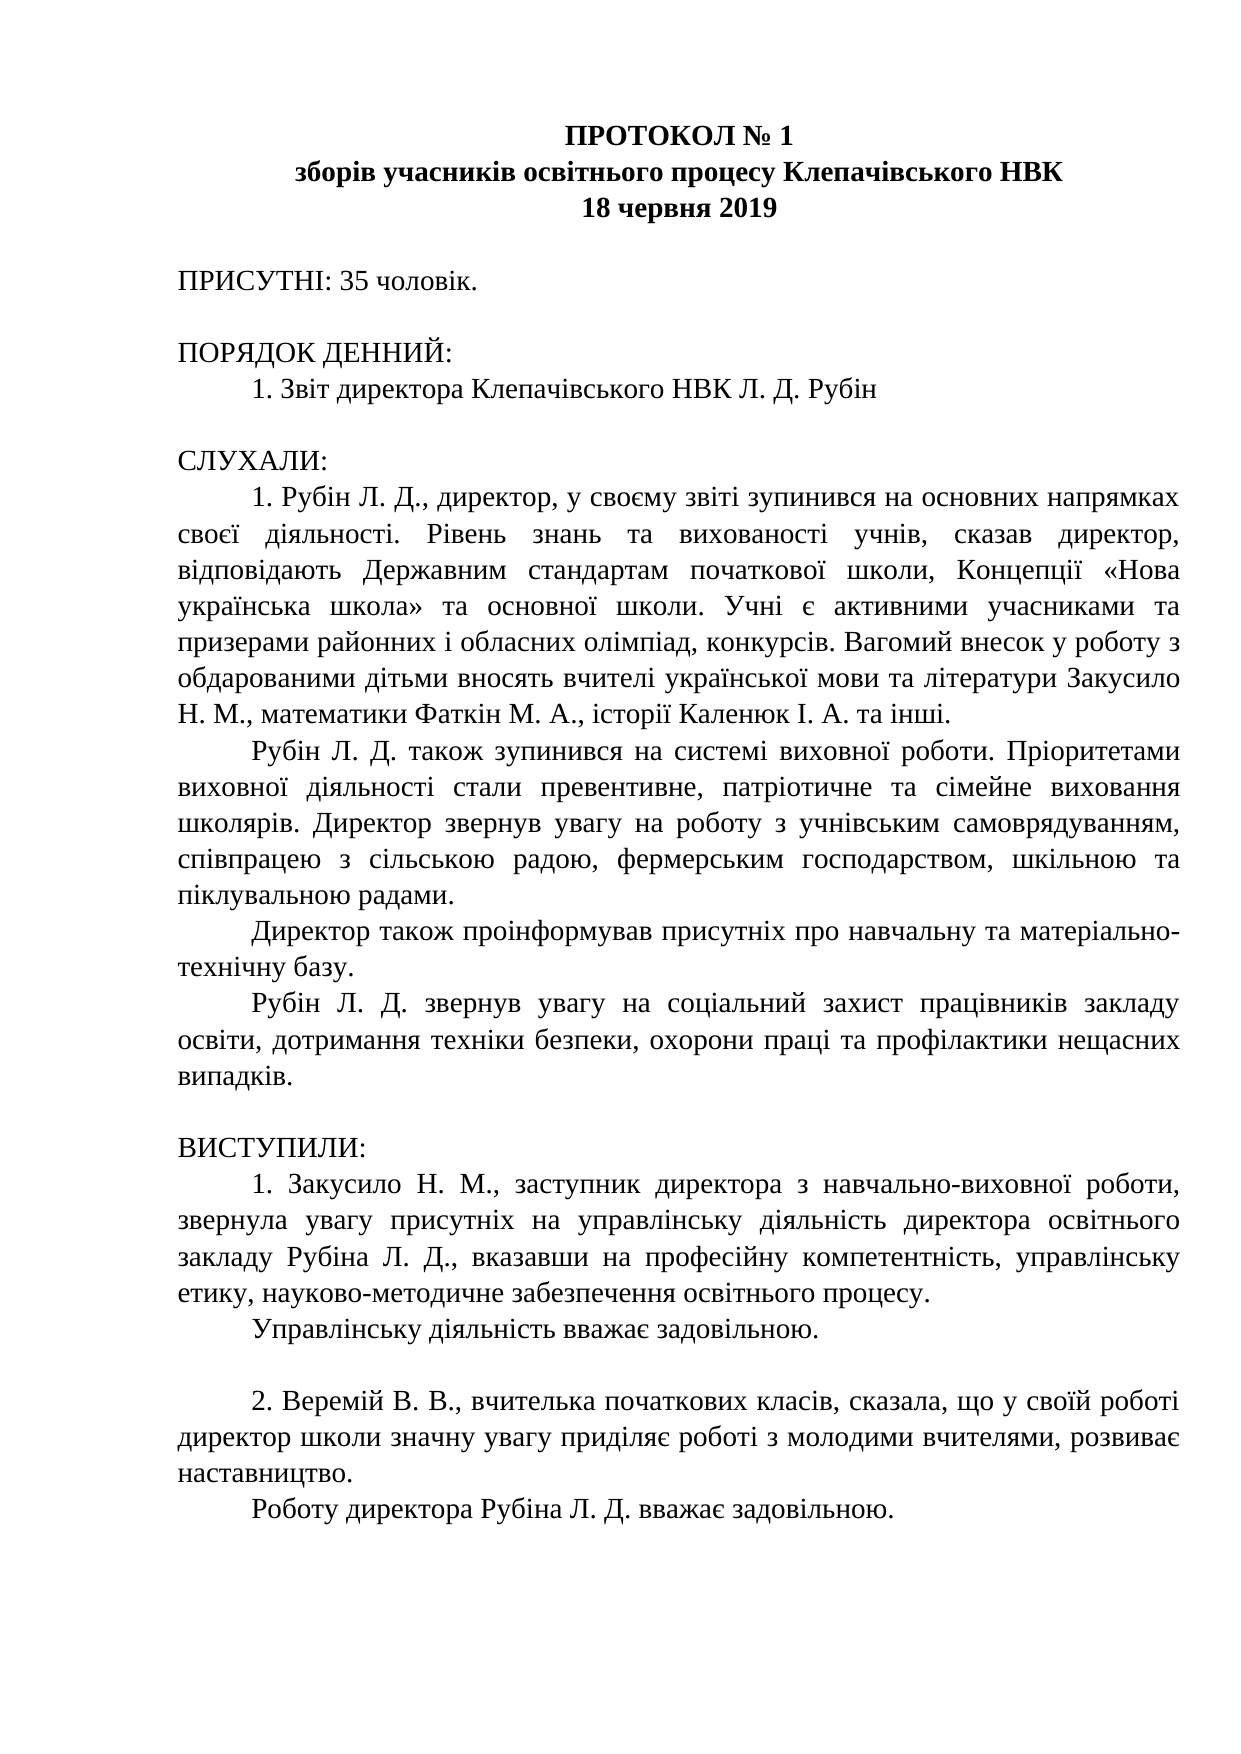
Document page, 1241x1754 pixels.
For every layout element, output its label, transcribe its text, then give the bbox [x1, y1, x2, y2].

text 1. Звіт директора Клепачівського НВК Л. Д. Рубін [177, 371, 1181, 405]
text ПОРЯДОК ДЕННИЙ: [177, 335, 1181, 368]
text Роботу директора Рубіна Л. Д. вважає задовільною. [177, 1492, 1181, 1525]
text Управлінську діяльність вважає задовільною. [177, 1311, 1181, 1344]
text Рубін Л. Д. також зупинився на системі виховної роботи. Пріоритетами виховної діяльності стали превентивне, патріотичне та сімейне виховання школярів. Директор звернув увагу на роботу з учнівським самоврядуванням, співпрацею з сільською радою, фермерським господарством, шкільною та піклувальною радами. [177, 733, 1181, 911]
text ВИСТУПИЛИ: [177, 1130, 1181, 1164]
text ПРОТОКОЛ № 1 [177, 118, 1181, 152]
text ПРИСУТНІ: 35 чоловік. [177, 263, 1181, 296]
text 18 червня 2019 [177, 190, 1181, 224]
text СЛУХАЛИ: [177, 443, 1181, 477]
text Директор також проінформував присутніх про навчальну та матеріально-технічну базу. [177, 913, 1181, 983]
text Рубін Л. Д. звернув увагу на соціальний захист працівників закладу освіти, дотримання техніки безпеки, охорони праці та профілактики нещасних випадків. [177, 986, 1181, 1091]
text 1. Рубін Л. Д., директор, у своєму звіті зупинився на основних напрямках своєї діяльності. Рівень знань та вихованості учнів, сказав директор, відповідають Державним стандартам початкової школи, Концепції «Нова українська школа» та основної школи. Учні є активними учасниками та призерами районних і обласних олімпіад, конкурсів. Вагомий внесок у роботу з обдарованими дітьми вносять вчителі української мови та літератури Закусило Н. М., математики Фаткін М. А., історії Каленюк І. А. та інші. [177, 479, 1181, 730]
text 1. Закусило Н. М., заступник директора з навчально-виховної роботи, звернула увагу присутніх на управлінську діяльність директора освітнього закладу Рубіна Л. Д., вказавши на професійну компетентність, управлінську етику, науково-методичне забезпечення освітнього процесу. [177, 1166, 1181, 1308]
text зборів учасників освітнього процесу Клепачівського НВК [177, 154, 1181, 188]
text 2. Веремій В. В., вчителька початкових класів, сказала, що у своїй роботі директор школи значну увагу приділяє роботі з молодими вчителями, розвиває наставництво. [177, 1383, 1181, 1489]
